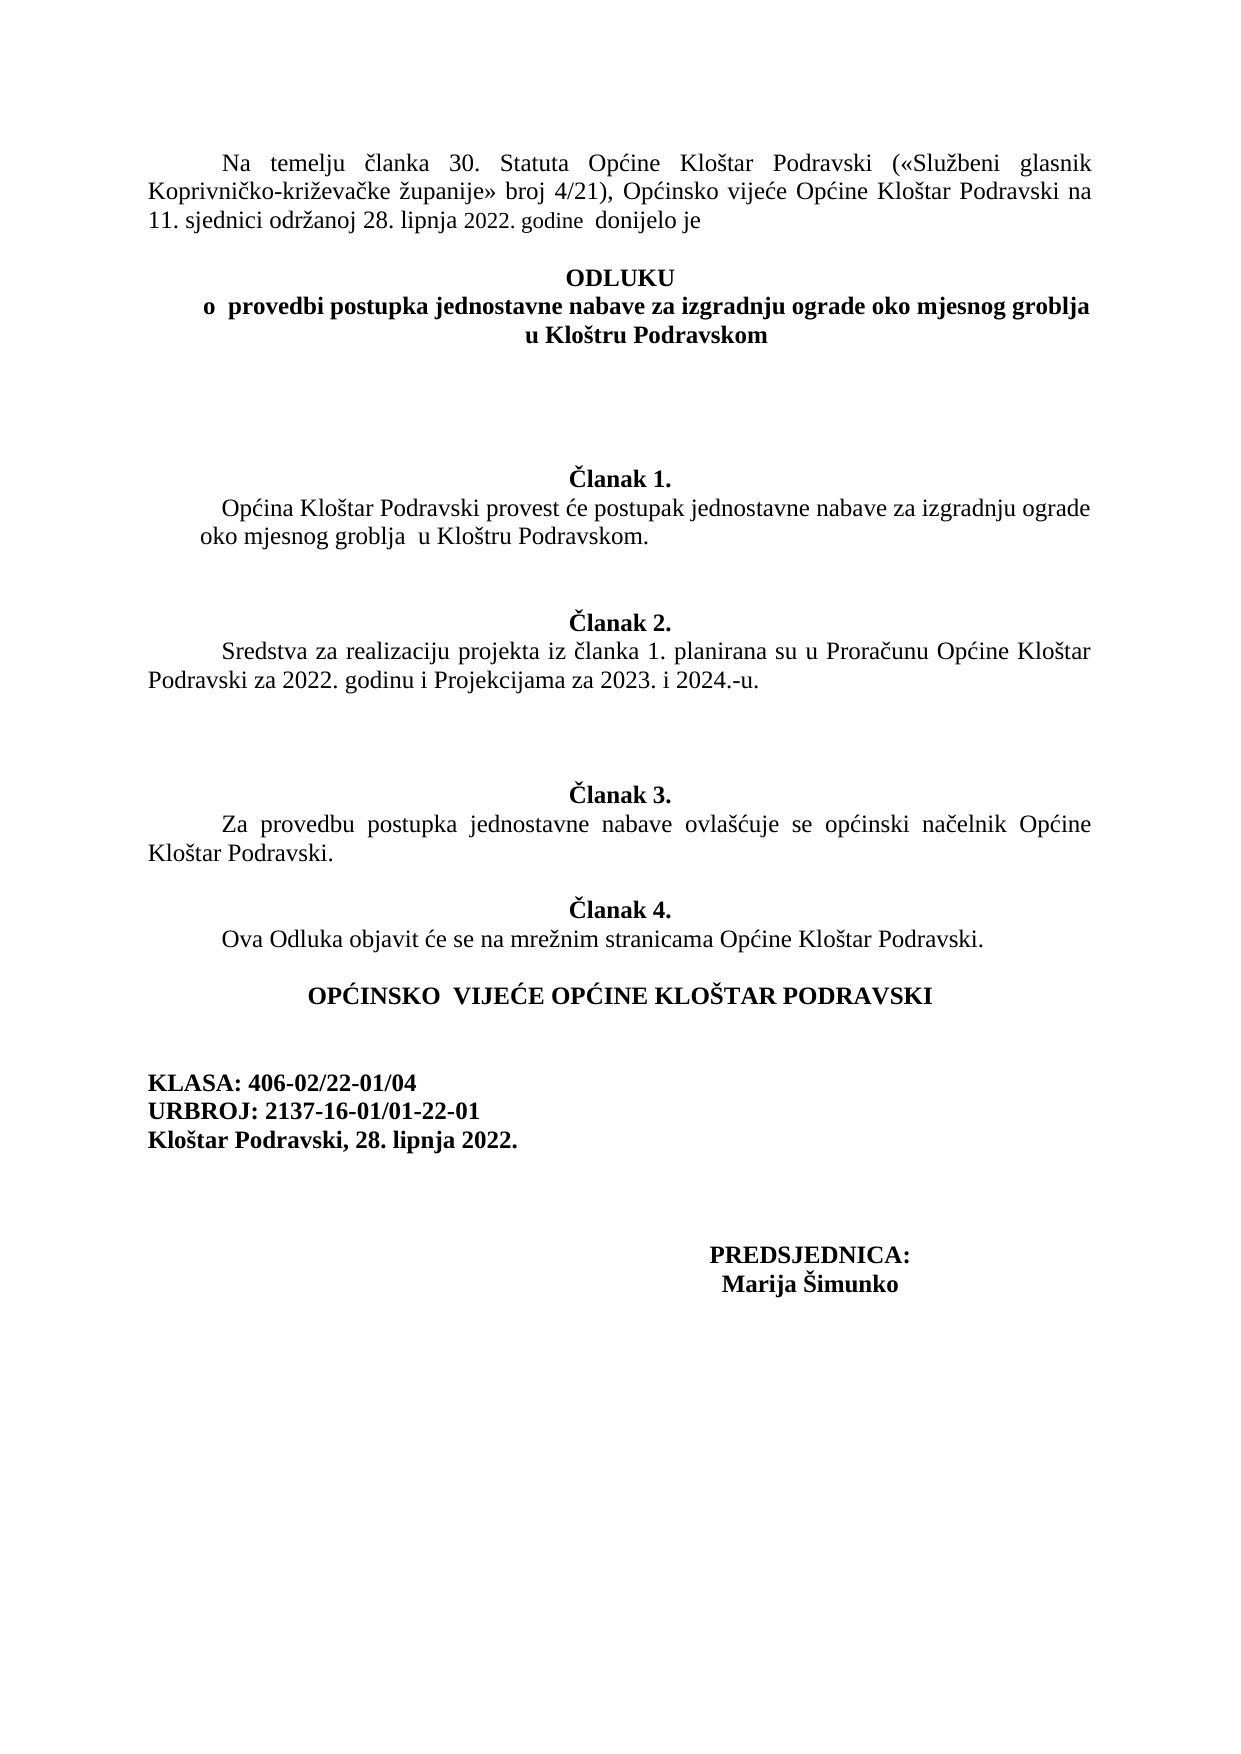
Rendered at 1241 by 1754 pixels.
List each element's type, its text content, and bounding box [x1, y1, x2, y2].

text Članak 4. [148, 895, 1092, 924]
text KLASA: 406-02/22-01/04 [148, 1068, 1092, 1096]
text Za provedbu postupka jednostavne nabave ovlašćuje se općinski načelnik Općine Kloštar Podravski. [148, 809, 1092, 866]
text URBROJ: 2137-16-01/01-22-01 [148, 1096, 1092, 1125]
text Članak 3. [148, 780, 1092, 809]
text Na temelju članka 30. Statuta Općine Kloštar Podravski («Službeni glasnik Koprivničko-križevačke županije» broj 4/21), Općinsko vijeće Općine Kloštar Podravski na 11. sjednici održanoj 28. lipnja 2022. godine donijelo je [148, 148, 1092, 234]
text ODLUKU [148, 263, 1092, 291]
text OPĆINSKO VIJEĆE OPĆINE KLOŠTAR PODRAVSKI [148, 981, 1092, 1010]
text Kloštar Podravski, 28. lipnja 2022. [148, 1125, 1092, 1154]
text Ova Odluka objavit će se na mrežnim stranicama Općine Kloštar Podravski. [148, 924, 1092, 953]
text o provedbi postupka jednostavne nabave za izgradnju ograde oko mjesnog groblja u Kloštru Podravskom [200, 291, 1092, 349]
text Općina Kloštar Podravski provest će postupak jednostavne nabave za izgradnju ograde oko mjesnog groblja u Kloštru Podravskom. [200, 493, 1092, 550]
text Članak 1. [148, 464, 1092, 493]
text PREDSJEDNICA: [148, 1240, 1092, 1269]
text Članak 2. [148, 608, 1092, 636]
text Marija Šimunko [148, 1269, 1092, 1298]
text Sredstva za realizaciju projekta iz članka 1. planirana su u Proračunu Općine Kloštar Podravski za 2022. godinu i Projekcijama za 2023. i 2024.-u. [148, 636, 1092, 694]
